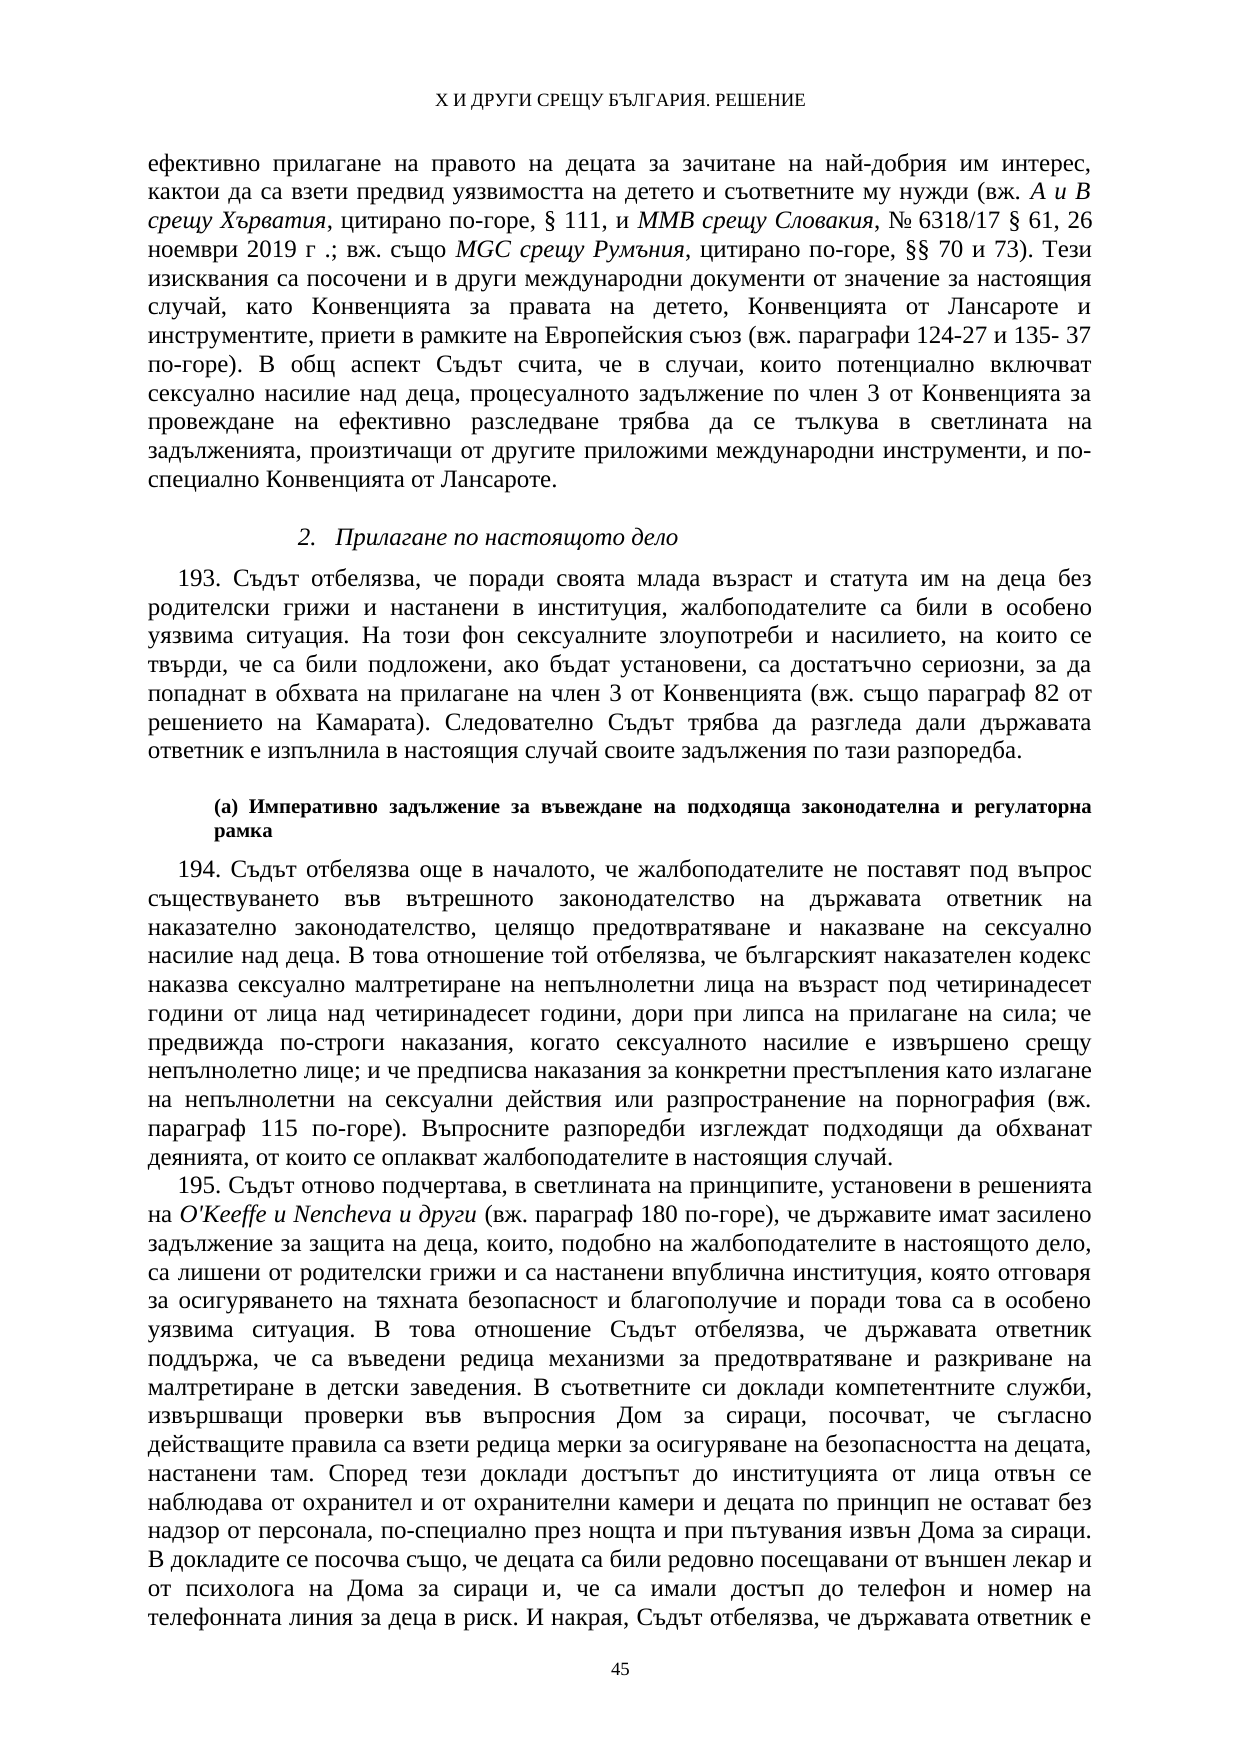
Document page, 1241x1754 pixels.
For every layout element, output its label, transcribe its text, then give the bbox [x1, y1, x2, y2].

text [148, 1170, 1093, 1630]
list (a) Императивно задължение за въвеждане на подходяща законодателна и регулаторна рамка [214, 793, 1093, 842]
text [148, 148, 1093, 493]
text Прилагане по настоящото дело [298, 522, 1093, 551]
text 193. Съдът отбелязва, че поради своята млада възраст и статута им на деца без родителски грижи и настанени в институция, жалбоподателите са били в особено уязвима ситуация. На този фон сексуалните злоупотреби и насилието, на които се твърди, че са били подложени, ако бъдат установени, са достатъчно сериозни, за да попаднат в обхвата на прилагане на член 3 от Конвенцията (вж. също параграф 82 от решението на Камарата). Следователно Съдът трябва да разгледа дали държавата ответник е изпълнила в настоящия случай своите задължения по тази разпоредба. [148, 563, 1093, 764]
text 194. Съдът отбелязва още в началото, че жалбоподателите не поставят под въпрос съществуването във вътрешното законодателство на държавата ответник на наказателно законодателство, целящо предотвратяване и наказване на сексуално насилие над деца. В това отношение той отбелязва, че българският наказателен кодекс наказва сексуално малтретиране на непълнолетни лица на възраст под четиринадесет години от лица над четиринадесет години, дори при липса на прилагане на сила; че предвижда по-строги наказания, когато сексуалното насилие е извършено срещу непълнолетно лице; и че предписва наказания за конкретни престъпления като излагане на непълнолетни на сексуални действия или разпространение на порнография (вж. параграф 115 по-горе). Въпросните разпоредби изглеждат подходящи да обхванат деянията, от които се оплакват жалбоподателите в настоящия случай. [148, 854, 1093, 1170]
